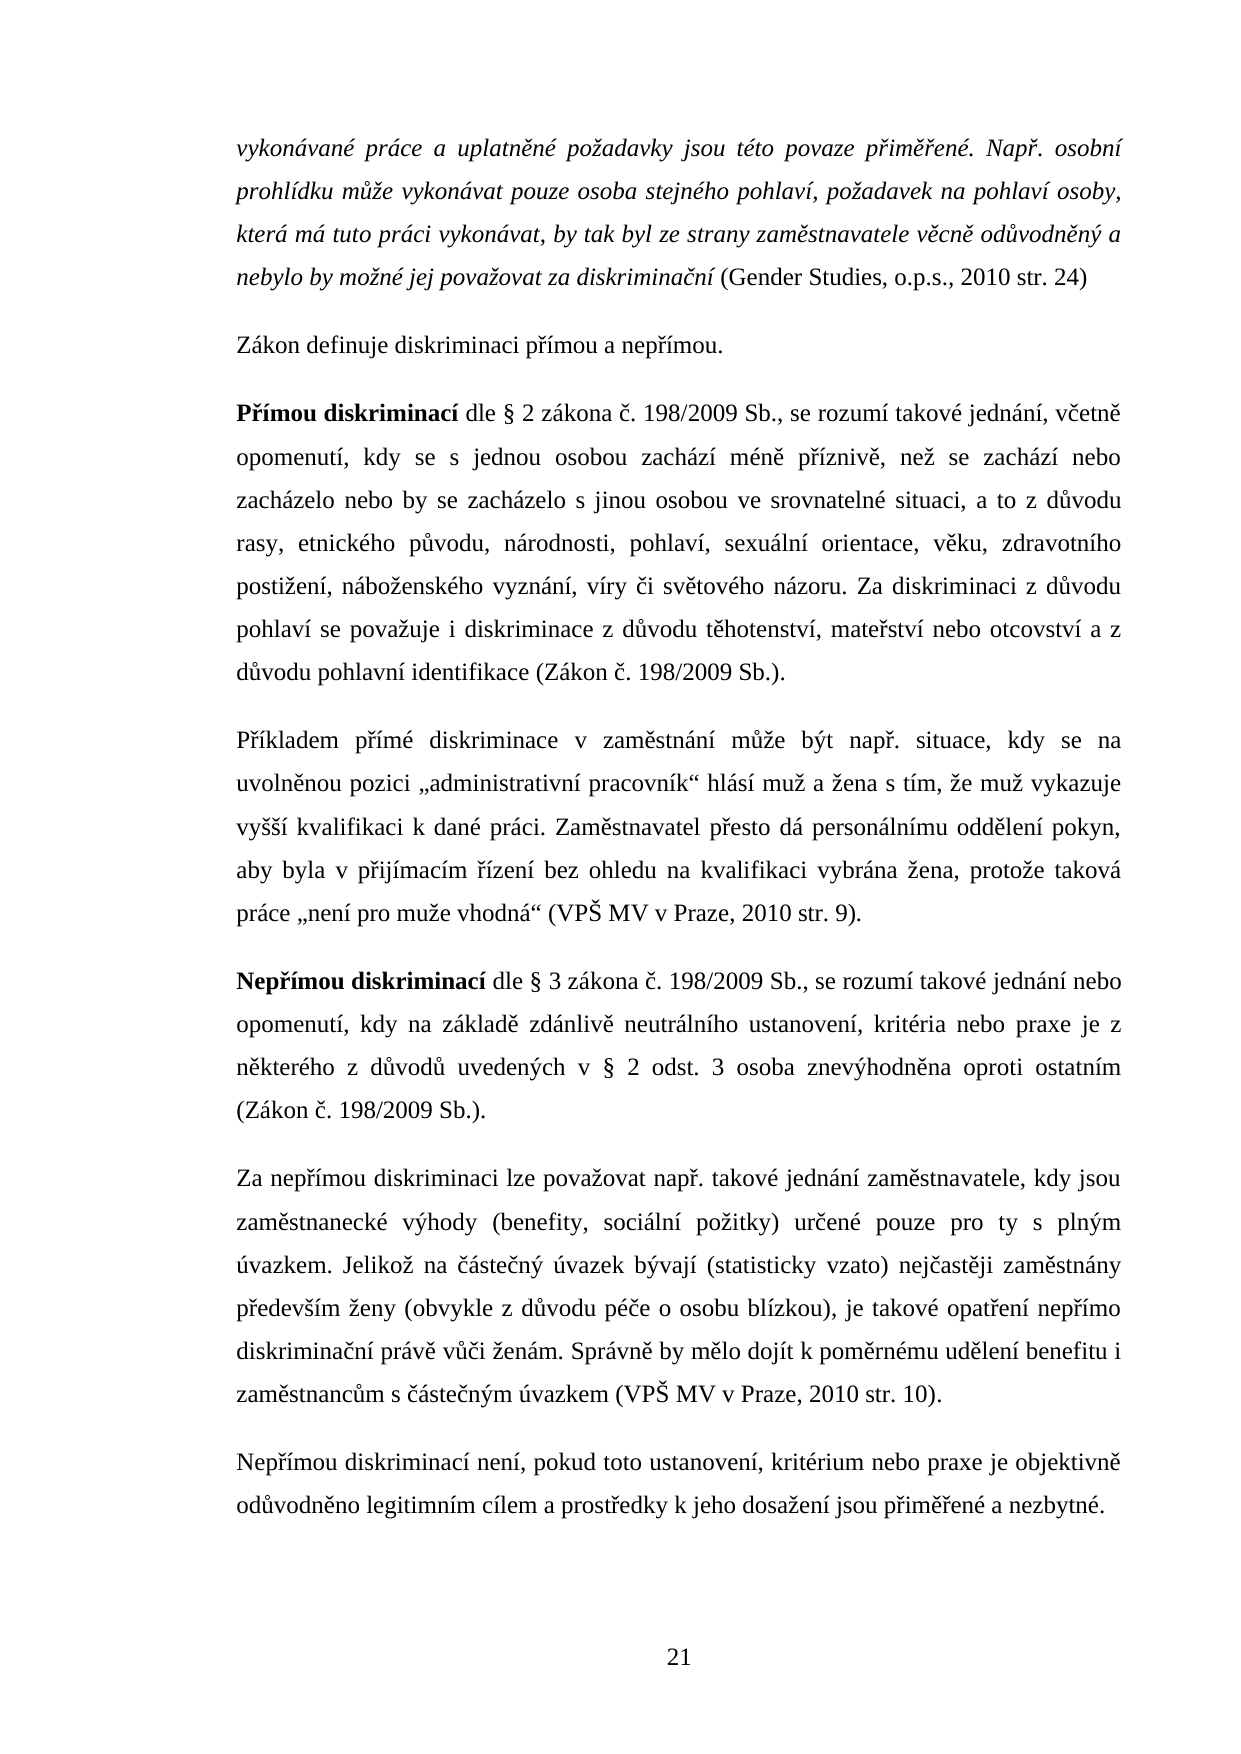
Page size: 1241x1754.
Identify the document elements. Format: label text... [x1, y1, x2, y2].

text Přímou diskriminací dle § 2 zákona č. 198/2009 Sb., se rozumí takové jednání, včetně opomenutí, kdy se s jednou osobou zachází méně příznivě, než se zachází nebo zacházelo nebo by se zacházelo s jinou osobou ve srovnatelné situaci, a to z důvodu rasy, etnického původu, národnosti, pohlaví, sexuální orientace, věku, zdravotního postižení, náboženského vyznání, víry či světového názoru. Za diskriminaci z důvodu pohlaví se považuje i diskriminace z důvodu těhotenství, mateřství nebo otcovství a z důvodu pohlavní identifikace . [236, 398, 1122, 686]
text Zákon definuje diskriminaci přímou a nepřímou. [236, 330, 1122, 359]
text Nepřímou diskriminací není, pokud toto ustanovení, kritérium nebo praxe je objektivně odůvodněno legitimním cílem a prostředky k jeho dosažení jsou přiměřené a nezbytné. [236, 1447, 1122, 1519]
text Příkladem přímé diskriminace v zaměstnání může být např. situace, kdy se na uvolněnou pozici „administrativní pracovník“ hlásí muž a žena s tím, že muž vykazuje vyšší kvalifikaci k dané práci. Zaměstnavatel přesto dá personálnímu oddělení pokyn, aby byla v přijímacím řízení bez ohledu na kvalifikaci vybrána žena, protože taková práce „není pro muže vhodná“ . [236, 725, 1122, 927]
text Nepřímou diskriminací dle § 3 zákona č. 198/2009 Sb., se rozumí takové jednání nebo opomenutí, kdy na základě zdánlivě neutrálního ustanovení, kritéria nebo praxe je z některého z důvodů uvedených v § 2 odst. 3 osoba znevýhodněna oproti ostatním . [236, 966, 1122, 1124]
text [236, 133, 1122, 291]
text Za nepřímou diskriminaci lze považovat např. takové jednání zaměstnavatele, kdy jsou zaměstnanecké výhody (benefity, sociální požitky) určené pouze pro ty s plným úvazkem. Jelikož na částečný úvazek bývají (statisticky vzato) nejčastěji zaměstnány především ženy (obvykle z důvodu péče o osobu blízkou), je takové opatření nepřímo diskriminační právě vůči ženám. Správně by mělo dojít k poměrnému udělení benefitu i zaměstnancům s částečným úvazkem . [236, 1163, 1122, 1408]
